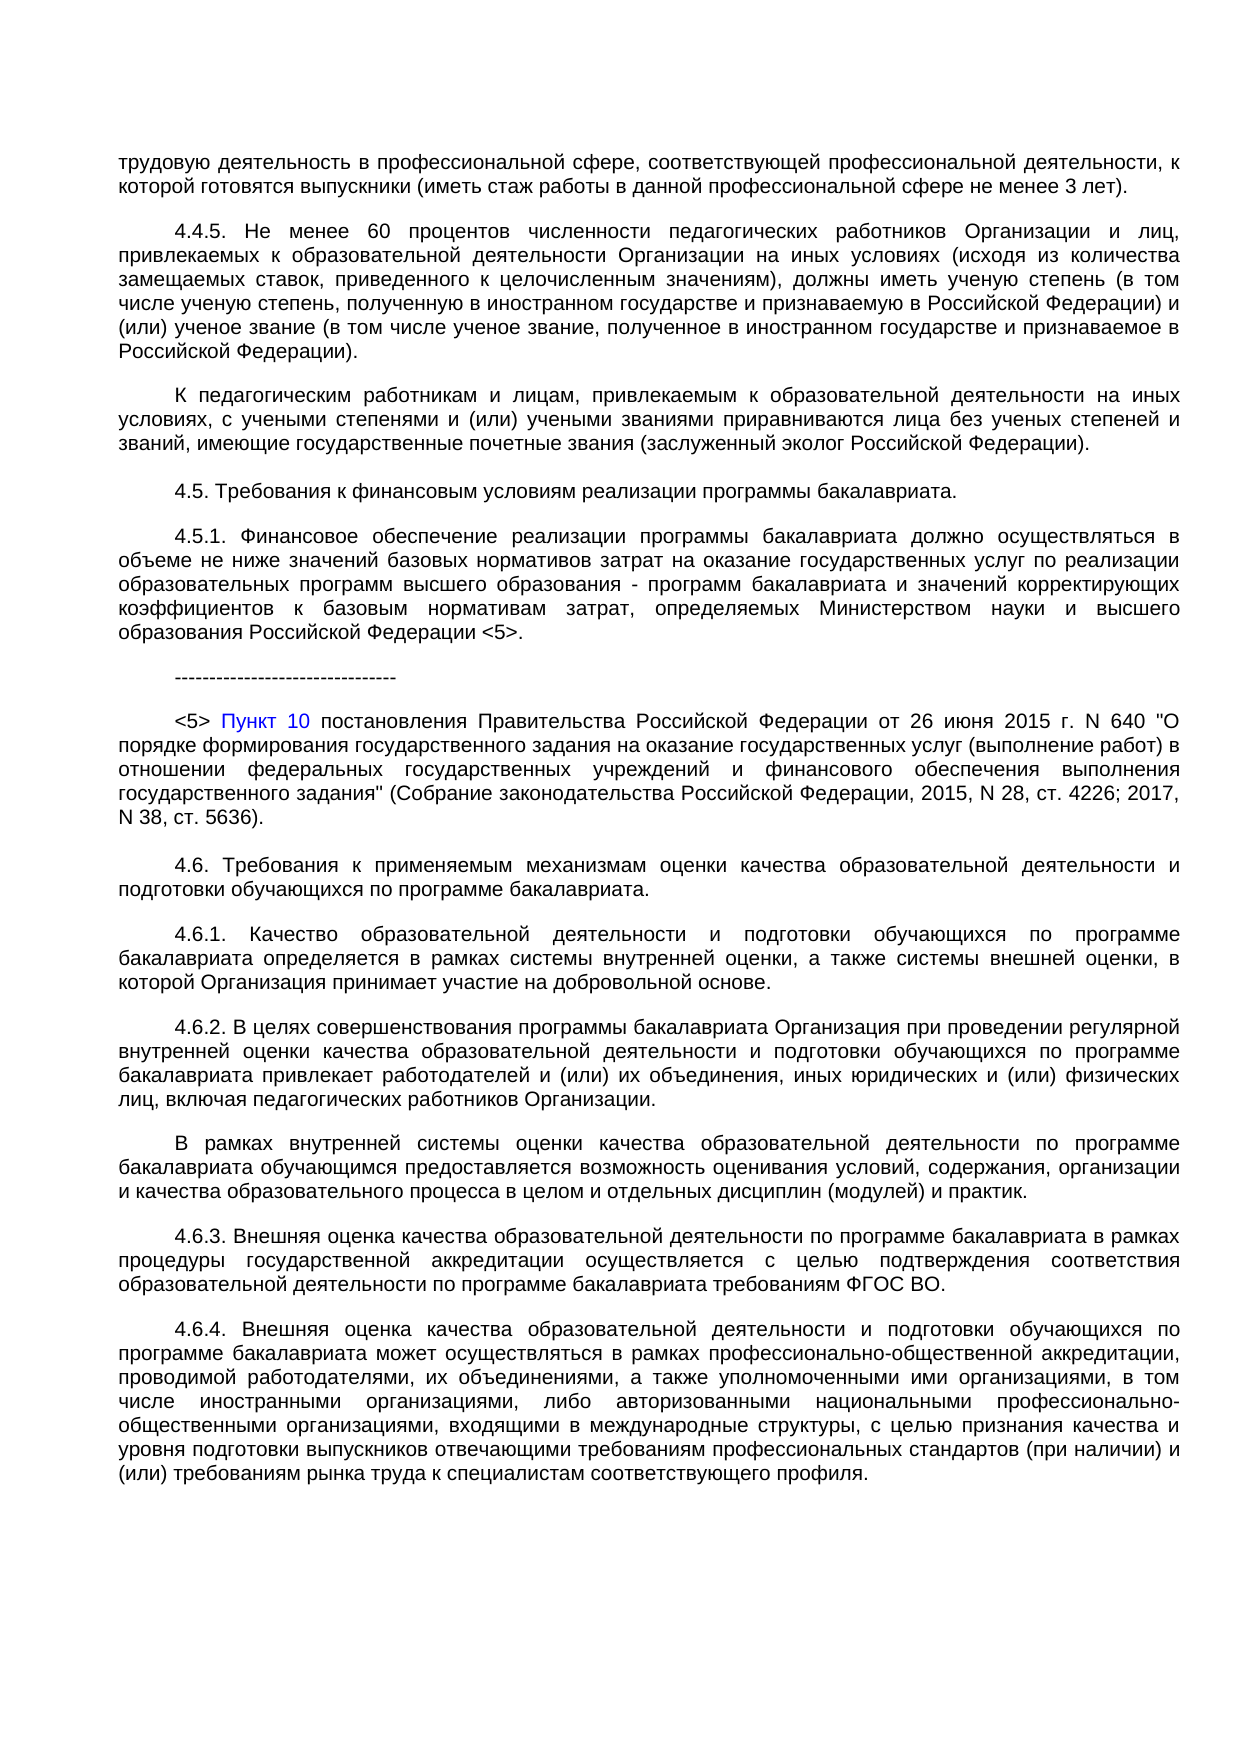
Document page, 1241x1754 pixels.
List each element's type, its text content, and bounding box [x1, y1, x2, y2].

text <5> Пункт 10 постановления Правительства Российской Федерации от 26 июня 2015 г. N 640 "О порядке формирования государственного задания на оказание государственных услуг (выполнение работ) в отношении федеральных государственных учреждений и финансового обеспечения выполнения государственного задания" (Собрание законодательства Российской Федерации, 2015, N 28, ст. 4226; 2017, N 38, ст. 5636). [118, 709, 1181, 829]
text -------------------------------- [118, 664, 1181, 688]
text 4.5.1. Финансовое обеспечение реализации программы бакалавриата должно осуществляться в объеме не ниже значений базовых нормативов затрат на оказание государственных услуг по реализации образовательных программ высшего образования - программ бакалавриата и значений корректирующих коэффициентов к базовым нормативам затрат, определяемых Министерством науки и высшего образования Российской Федерации <5>. [118, 524, 1181, 644]
text 4.5. Требования к финансовым условиям реализации программы бакалавриата. [118, 479, 1181, 503]
text 4.6.2. В целях совершенствования программы бакалавриата Организация при проведении регулярной внутренней оценки качества образовательной деятельности и подготовки обучающихся по программе бакалавриата привлекает работодателей и (или) их объединения, иных юридических и (или) физических лиц, включая педагогических работников Организации. [118, 1014, 1181, 1110]
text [118, 150, 1181, 198]
text 4.6.3. Внешняя оценка качества образовательной деятельности по программе бакалавриата в рамках процедуры государственной аккредитации осуществляется с целью подтверждения соответствия образовательной деятельности по программе бакалавриата требованиям ФГОС ВО. [118, 1224, 1181, 1296]
text 4.6. Требования к применяемым механизмам оценки качества образовательной деятельности и подготовки обучающихся по программе бакалавриата. [118, 853, 1181, 901]
text 4.6.4. Внешняя оценка качества образовательной деятельности и подготовки обучающихся по программе бакалавриата может осуществляться в рамках профессионально-общественной аккредитации, проводимой работодателями, их объединениями, а также уполномоченными ими организациями, в том числе иностранными организациями, либо авторизованными национальными профессионально-общественными организациями, входящими в международные структуры, с целью признания качества и уровня подготовки выпускников отвечающими требованиям профессиональных стандартов (при наличии) и (или) требованиям рынка труда к специалистам соответствующего профиля. [118, 1317, 1181, 1484]
text 4.4.5. Не менее 60 процентов численности педагогических работников Организации и лиц, привлекаемых к образовательной деятельности Организации на иных условиях (исходя из количества замещаемых ставок, приведенного к целочисленным значениям), должны иметь ученую степень (в том числе ученую степень, полученную в иностранном государстве и признаваемую в Российской Федерации) и (или) ученое звание (в том числе ученое звание, полученное в иностранном государстве и признаваемое в Российской Федерации). [118, 219, 1181, 362]
text В рамках внутренней системы оценки качества образовательной деятельности по программе бакалавриата обучающимся предоставляется возможность оценивания условий, содержания, организации и качества образовательного процесса в целом и отдельных дисциплин (модулей) и практик. [118, 1131, 1181, 1203]
text 4.6.1. Качество образовательной деятельности и подготовки обучающихся по программе бакалавриата определяется в рамках системы внутренней оценки, а также системы внешней оценки, в которой Организация принимает участие на добровольной основе. [118, 922, 1181, 994]
text К педагогическим работникам и лицам, привлекаемым к образовательной деятельности на иных условиях, с учеными степенями и (или) учеными званиями приравниваются лица без ученых степеней и званий, имеющие государственные почетные звания (заслуженный эколог Российской Федерации). [118, 383, 1181, 455]
